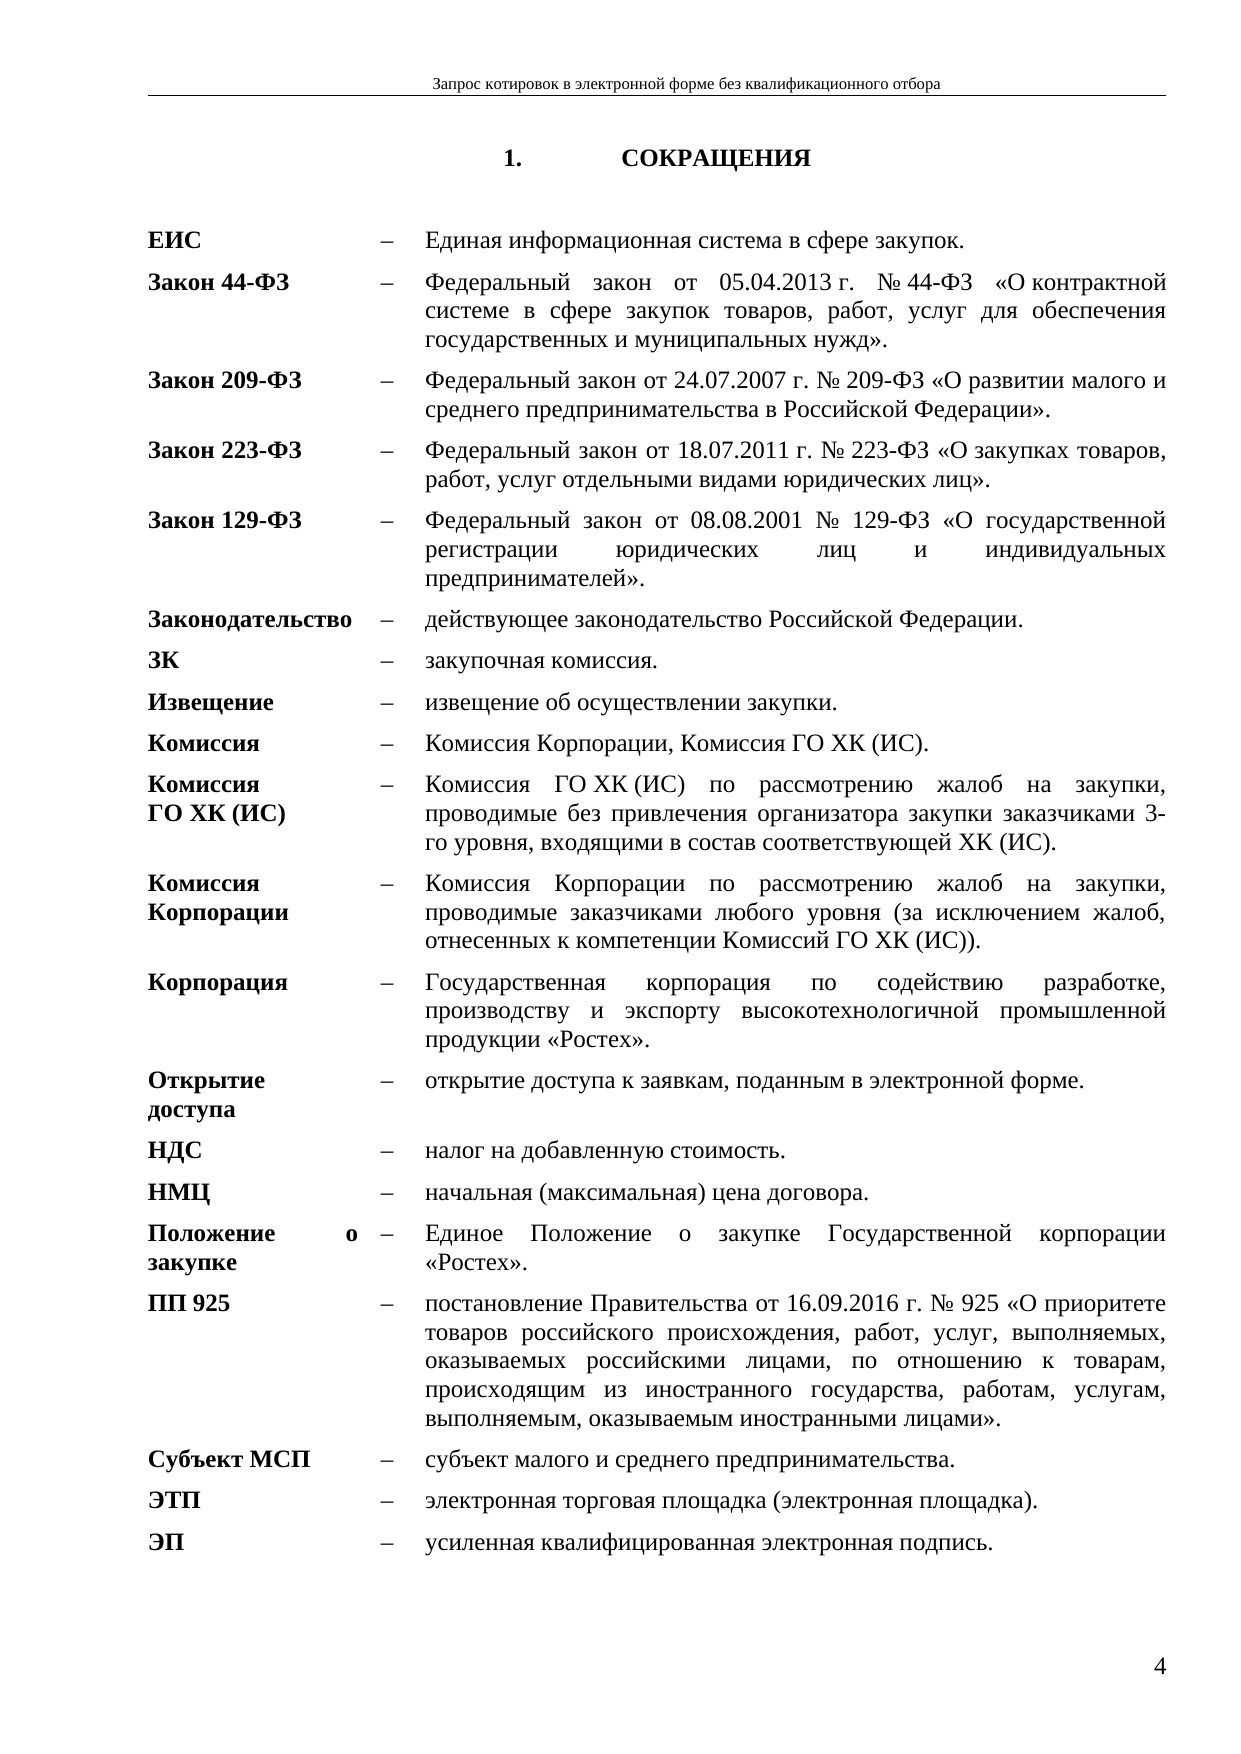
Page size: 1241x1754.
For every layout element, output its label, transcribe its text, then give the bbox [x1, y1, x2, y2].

table_cell усиленная квалифицированная электронная подпись. [414, 1514, 1178, 1556]
table_cell – [369, 1432, 413, 1473]
table_cell Законодательство [136, 592, 369, 633]
table_cell НМЦ [136, 1164, 369, 1206]
table_cell начальная (максимальная) цена договора. [414, 1164, 1178, 1206]
table_cell Комиссия ГО ХК (ИС) по рассмотрению жалоб на закупки, проводимые без привлечения организатора закупки заказчиками 3-го уровня, входящими в состав соответствующей ХК (ИС). [414, 757, 1178, 856]
table_cell извещение об осуществлении закупки. [414, 674, 1178, 716]
table_cell – [369, 1276, 413, 1432]
table_cell – [369, 353, 413, 423]
table_cell ЭТП [136, 1473, 369, 1514]
table_cell – [369, 757, 413, 856]
table_cell – [369, 254, 413, 353]
table_cell Комиссия Корпорации [136, 856, 369, 954]
table_header Единая информационная система в сфере закупок. [414, 213, 1178, 254]
table_cell ПП 925 [136, 1276, 369, 1432]
table_cell закупочная комиссия. [414, 633, 1178, 674]
table_cell Комиссия ГО ХК (ИС) [136, 757, 369, 856]
table_cell – [369, 633, 413, 674]
table_cell Открытие доступа [136, 1053, 369, 1123]
table_cell субъект малого и среднего предпринимательства. [414, 1432, 1178, 1473]
table_cell – [369, 856, 413, 954]
table_cell Федеральный закон от 24.07.2007 г. № 209-ФЗ «О развитии малого и среднего предпринимательства в Российской Федерации». [414, 353, 1178, 423]
table_cell Комиссия Корпорации по рассмотрению жалоб на закупки, проводимые заказчиками любого уровня (за исключением жалоб, отнесенных к компетенции Комиссий ГО ХК (ИС)). [414, 856, 1178, 954]
table_cell – [369, 592, 413, 633]
table_cell Единое Положение о закупке Государственной корпорации «Ростех». [414, 1206, 1178, 1276]
table_cell – [369, 1164, 413, 1206]
table_cell – [369, 493, 413, 592]
table_cell – [369, 1473, 413, 1514]
table_cell Государственная корпорация по содействию разработке, производству и экспорту высокотехнологичной промышленной продукции «Ростех». [414, 954, 1178, 1053]
table_cell Комиссия [136, 716, 369, 757]
table_cell Положение о закупке [136, 1206, 369, 1276]
table_cell Закон 209-ФЗ [136, 353, 369, 423]
table_cell – [369, 1206, 413, 1276]
table_cell Закон 44-ФЗ [136, 254, 369, 353]
table_cell Федеральный закон от 08.08.2001 № 129-ФЗ «О государственной регистрации юридических лиц и индивидуальных предпринимателей». [414, 493, 1178, 592]
table_cell Комиссия Корпорации, Комиссия ГО ХК (ИС). [414, 716, 1178, 757]
table_cell действующее законодательство Российской Федерации. [414, 592, 1178, 633]
table_cell Субъект МСП [136, 1432, 369, 1473]
table_cell ЭП [136, 1514, 369, 1556]
table_cell – [369, 954, 413, 1053]
table_cell – [369, 674, 413, 716]
table_cell Федеральный закон от 05.04.2013 г. № 44-ФЗ «О контрактной системе в сфере закупок товаров, работ, услуг для обеспечения государственных и муниципальных нужд». [414, 254, 1178, 353]
table_cell Федеральный закон от 18.07.2011 г. № 223-ФЗ «О закупках товаров, работ, услуг отдельными видами юридических лиц». [414, 423, 1178, 493]
table_cell – [369, 1514, 413, 1556]
table_cell ЗК [136, 633, 369, 674]
table_cell – [369, 423, 413, 493]
table_cell постановление Правительства от 16.09.2016 г. № 925 «О приоритете товаров российского происхождения, работ, услуг, выполняемых, оказываемых российскими лицами, по отношению к товарам, происходящим из иностранного государства, работам, услугам, выполняемым, оказываемым иностранными лицами». [414, 1276, 1178, 1432]
table_cell Закон 129-ФЗ [136, 493, 369, 592]
table_cell налог на добавленную стоимость. [414, 1123, 1178, 1164]
table_header ЕИС [136, 213, 369, 254]
table_cell – [369, 1123, 413, 1164]
table_cell НДС [136, 1123, 369, 1164]
table_cell Закон 223-ФЗ [136, 423, 369, 493]
text СОКРАЩЕНИЯ [148, 143, 1166, 172]
table_cell открытие доступа к заявкам, поданным в электронной форме. [414, 1053, 1178, 1123]
table_cell Корпорация [136, 954, 369, 1053]
table_cell Извещение [136, 674, 369, 716]
table_cell – [369, 1053, 413, 1123]
table_cell электронная торговая площадка (электронная площадка). [414, 1473, 1178, 1514]
table_cell – [369, 716, 413, 757]
table_header – [369, 213, 413, 254]
